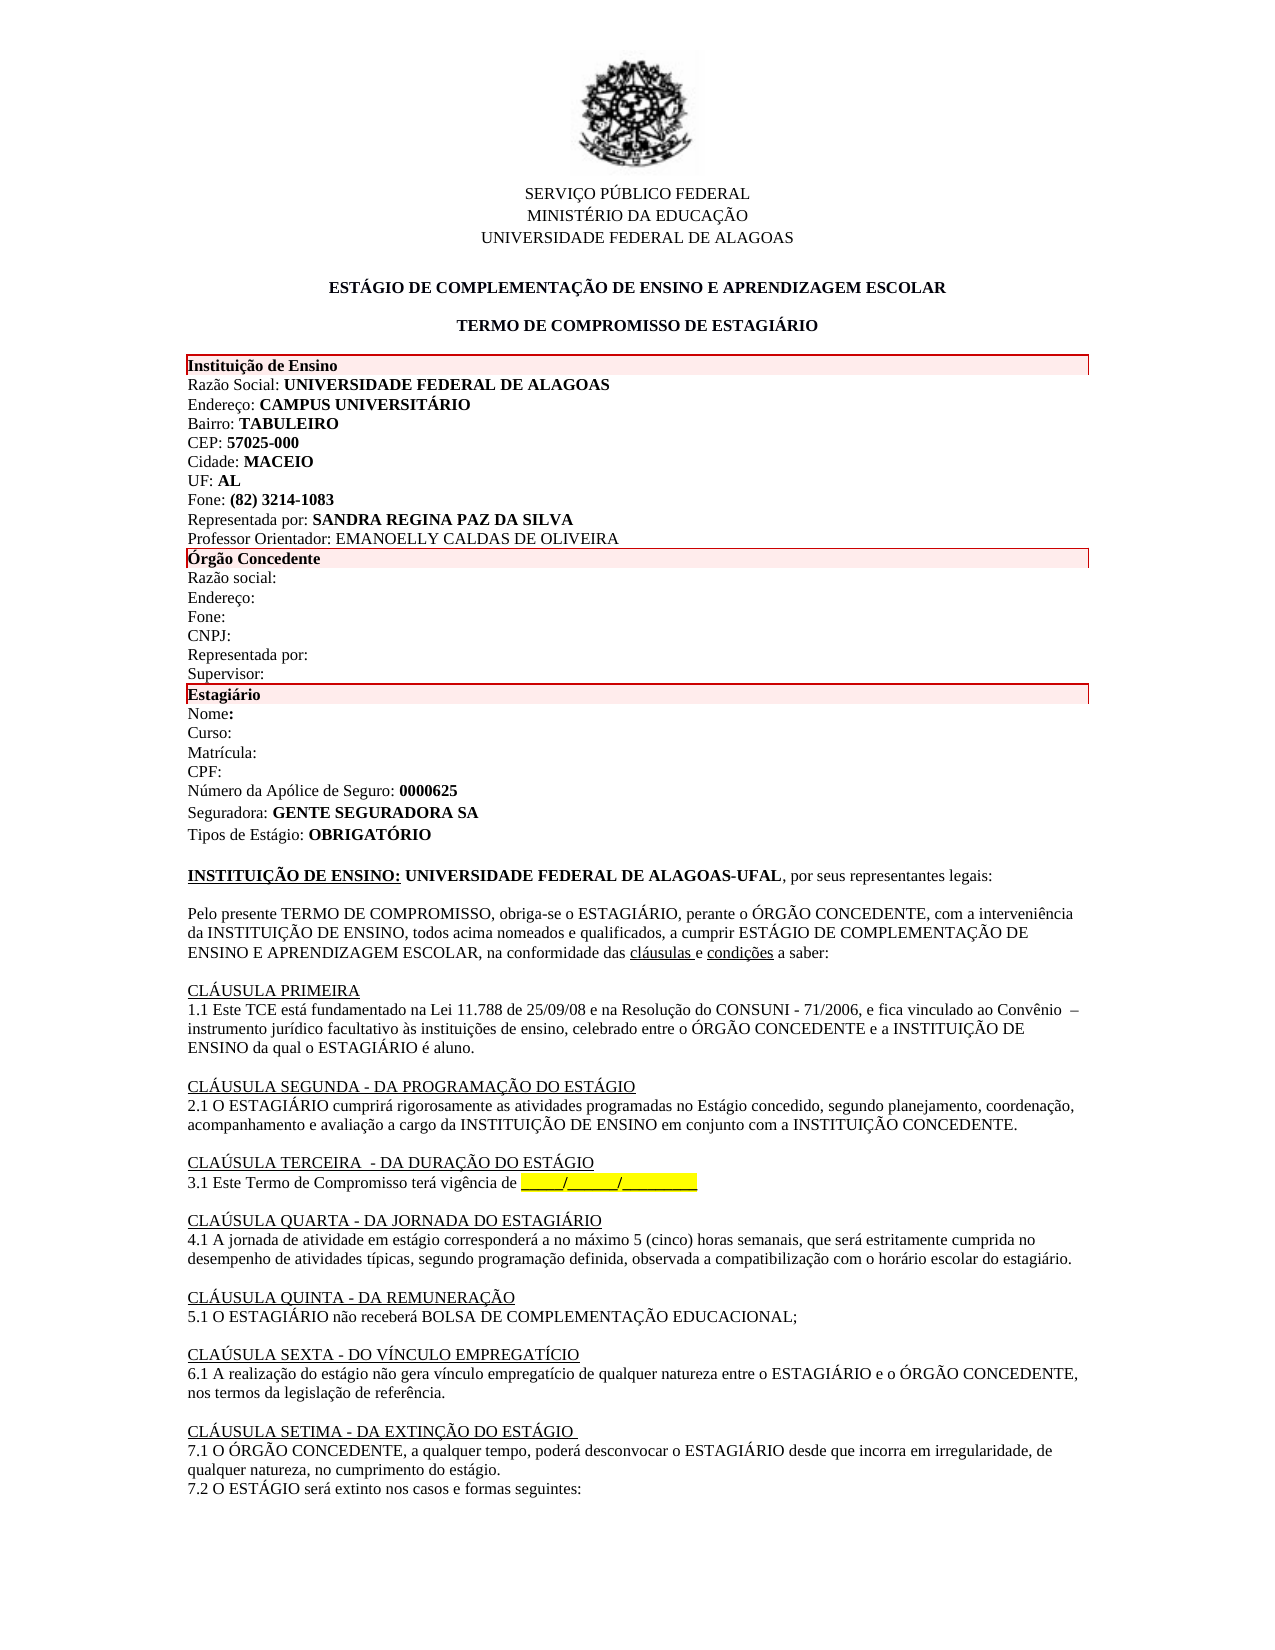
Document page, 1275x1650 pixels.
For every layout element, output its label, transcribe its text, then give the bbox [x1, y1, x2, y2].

text CLAÚSULA TERCEIRA - DA DURAÇÃO DO ESTÁGIO [187, 1153, 1087, 1172]
picture [570, 50, 705, 177]
text Razão Social: UNIVERSIDADE FEDERAL DE ALAGOAS Endereço: CAMPUS UNIVERSITÁRIO Bairro: TABULEIRO CEP: 57025-000 Cidade: MACEIO UF: AL Fone: (82) 3214-1083 Representada por: SANDRA REGINA PAZ DA SILVA [187, 375, 1087, 528]
text Instituição de Ensino [188, 356, 1088, 375]
text 1.1 Este TCE está fundamentado na Lei 11.788 de 25/09/08 e na Resolução do CONSUNI - 71/2006, e fica vinculado ao Convênio – instrumento jurídico facultativo às instituições de ensino, celebrado entre o ÓRGÃO CONCEDENTE e a INSTITUIÇÃO DE ENSINO da qual o ESTAGIÁRIO é aluno. [187, 1000, 1087, 1057]
subtitle TERMO DE COMPROMISSO DE ESTAGIÁRIO [187, 316, 1087, 335]
text CLÁUSULA PRIMEIRA [187, 981, 1087, 1000]
text CLÁUSULA SEGUNDA - DA PROGRAMAÇÃO DO ESTÁGIO [187, 1077, 1087, 1096]
text Tipos de Estágio: OBRIGATÓRIO [187, 825, 1087, 844]
text Representada por: [187, 645, 1087, 664]
subtitle ESTÁGIO DE COMPLEMENTAÇÃO DE ENSINO E APRENDIZAGEM ESCOLAR [187, 278, 1087, 297]
text Pelo presente TERMO DE COMPROMISSO, obriga-se o ESTAGIÁRIO, perante o ÓRGÃO CONCEDENTE, com a interveniência da INSTITUIÇÃO DE ENSINO, todos acima nomeados e qualificados, a cumprir ESTÁGIO DE COMPLEMENTAÇÃO DE ENSINO E APRENDIZAGEM ESCOLAR, na conformidade das cláusulas e condições a saber: [187, 904, 1087, 962]
text 6.1 A realização do estágio não gera vínculo empregatício de qualquer natureza entre o ESTAGIÁRIO e o ÓRGÃO CONCEDENTE, nos termos da legislação de referência. [187, 1364, 1087, 1402]
text Matrícula: [187, 742, 1087, 762]
text Supervisor: [187, 664, 1087, 683]
text Fone: [187, 607, 1087, 626]
text 7.2 O ESTÁGIO será extinto nos casos e formas seguintes: [187, 1479, 1087, 1498]
text CLAÚSULA SEXTA - DO VÍNCULO EMPREGATÍCIO [187, 1345, 1087, 1364]
text Nome: [187, 704, 1087, 723]
text Órgão Concedente [188, 549, 1088, 568]
text Professor Orientador: EMANOELLY CALDAS DE OLIVEIRA [187, 528, 1087, 548]
text 3.1 Este Termo de Compromisso terá vigência de _____/______/_________ [187, 1172, 1087, 1192]
text CLÁUSULA QUINTA - DA REMUNERAÇÃO [187, 1287, 1087, 1307]
text 7.1 O ÓRGÃO CONCEDENTE, a qualquer tempo, poderá desconvocar o ESTAGIÁRIO desde que incorra em irregularidade, de qualquer natureza, no cumprimento do estágio. [187, 1441, 1087, 1479]
text 2.1 O ESTAGIÁRIO cumprirá rigorosamente as atividades programadas no Estágio concedido, segundo planejamento, coordenação, acompanhamento e avaliação a cargo da INSTITUIÇÃO DE ENSINO em conjunto com a INSTITUIÇÃO CONCEDENTE. [187, 1096, 1087, 1134]
text 4.1 A jornada de atividade em estágio corresponderá a no máximo 5 (cinco) horas semanais, que será estritamente cumprida no desempenho de atividades típicas, segundo programação definida, observada a compatibilização com o horário escolar do estagiário. [187, 1230, 1087, 1268]
text CLÁUSULA SETIMA - DA EXTINÇÃO DO ESTÁGIO [187, 1422, 1087, 1441]
text Endereço: [187, 587, 1087, 607]
text Curso: [187, 723, 1087, 742]
text Razão social: [187, 568, 1087, 587]
text Estagiário [188, 685, 1088, 704]
text Seguradora: GENTE SEGURADORA SA [187, 803, 1087, 822]
text CLAÚSULA QUARTA - DA JORNADA DO ESTAGIÁRIO [187, 1211, 1087, 1230]
text 5.1 O ESTAGIÁRIO não receberá BOLSA DE COMPLEMENTAÇÃO EDUCACIONAL; [187, 1307, 1087, 1326]
text CPF: [187, 762, 1087, 781]
text Número da Apólice de Seguro: 0000625 [187, 781, 1087, 800]
text CNPJ: [187, 626, 1087, 645]
text INSTITUIÇÃO DE ENSINO: UNIVERSIDADE FEDERAL DE ALAGOAS-UFAL, por seus representantes legais: [187, 866, 1087, 885]
